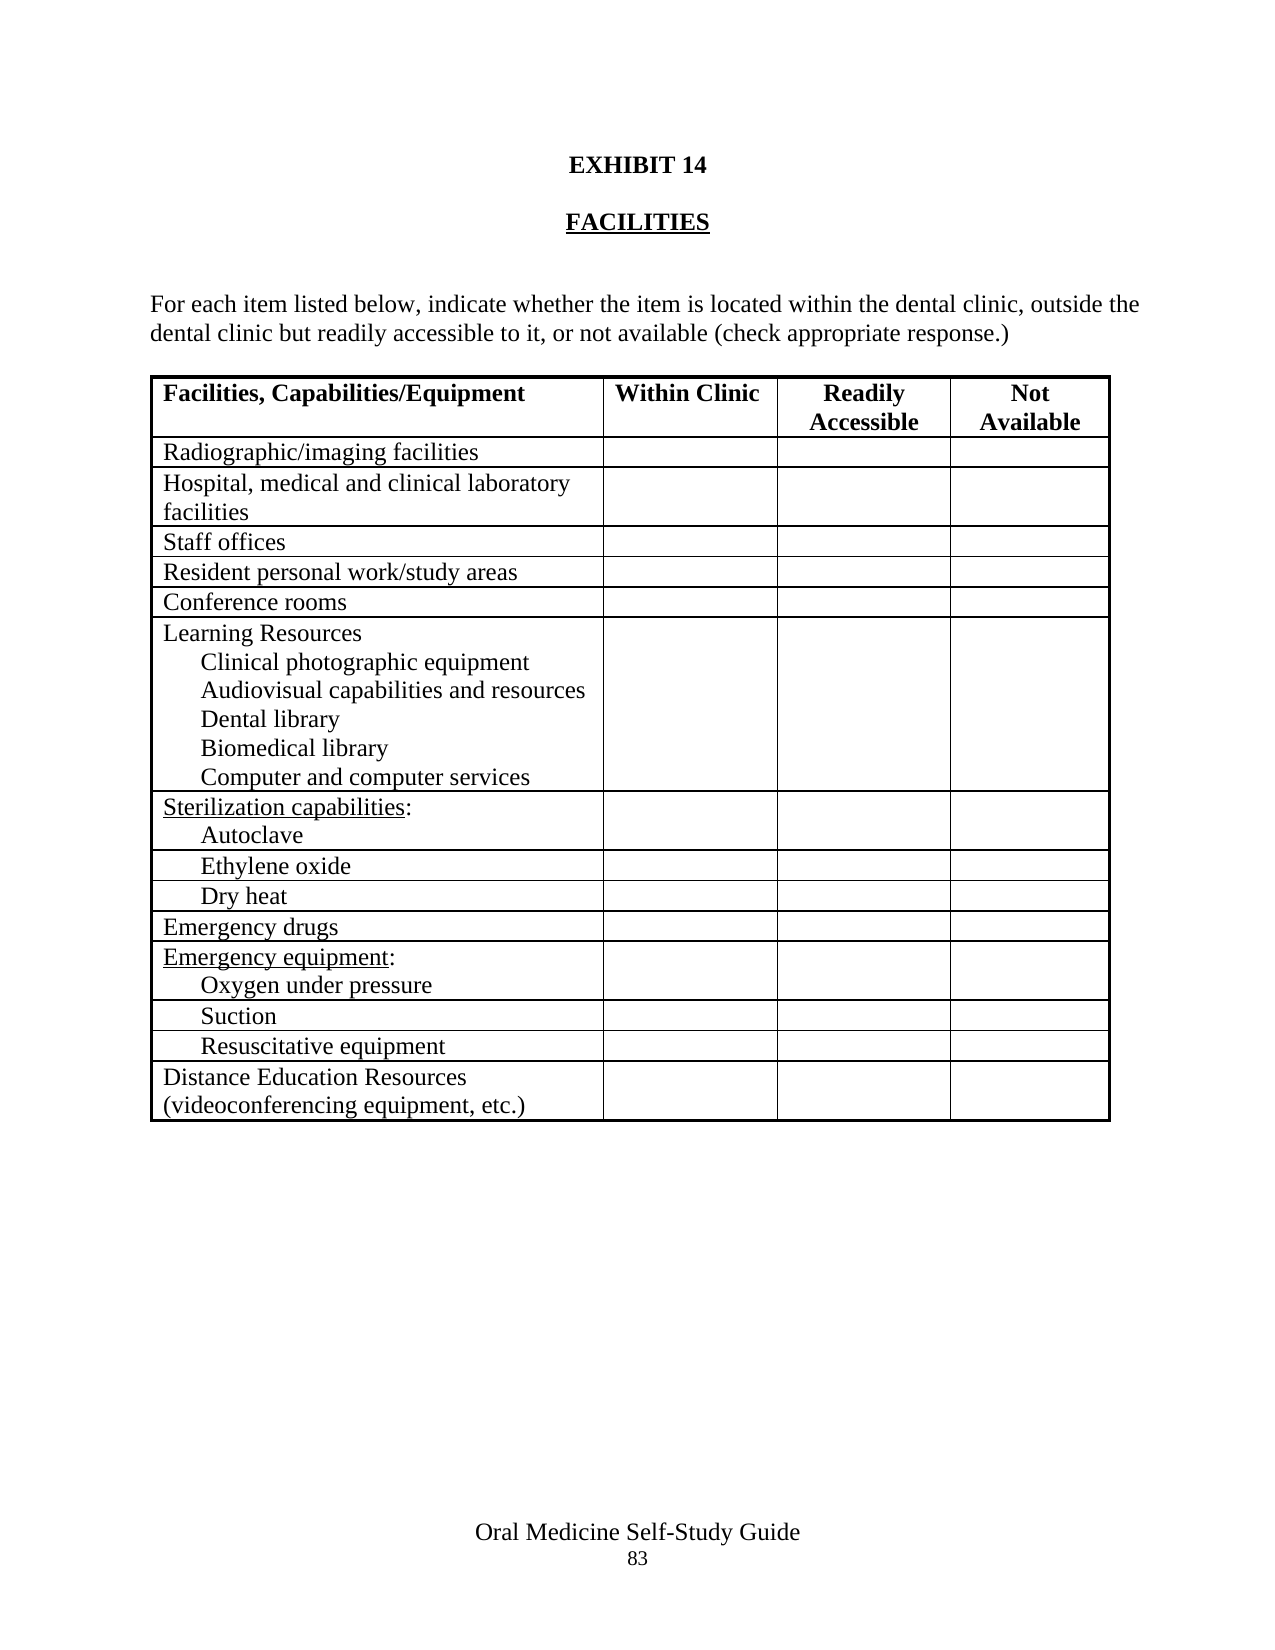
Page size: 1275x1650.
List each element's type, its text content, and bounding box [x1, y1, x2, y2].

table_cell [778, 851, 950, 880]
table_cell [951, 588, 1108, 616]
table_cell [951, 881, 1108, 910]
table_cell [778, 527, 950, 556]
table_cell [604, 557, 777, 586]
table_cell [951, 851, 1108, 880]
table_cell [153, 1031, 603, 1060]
text For each item listed below, indicate whether the item is located within the dental clinic, outside the dental clinic but readily accessible to it, or not available (check appropriate response.) [150, 289, 1181, 347]
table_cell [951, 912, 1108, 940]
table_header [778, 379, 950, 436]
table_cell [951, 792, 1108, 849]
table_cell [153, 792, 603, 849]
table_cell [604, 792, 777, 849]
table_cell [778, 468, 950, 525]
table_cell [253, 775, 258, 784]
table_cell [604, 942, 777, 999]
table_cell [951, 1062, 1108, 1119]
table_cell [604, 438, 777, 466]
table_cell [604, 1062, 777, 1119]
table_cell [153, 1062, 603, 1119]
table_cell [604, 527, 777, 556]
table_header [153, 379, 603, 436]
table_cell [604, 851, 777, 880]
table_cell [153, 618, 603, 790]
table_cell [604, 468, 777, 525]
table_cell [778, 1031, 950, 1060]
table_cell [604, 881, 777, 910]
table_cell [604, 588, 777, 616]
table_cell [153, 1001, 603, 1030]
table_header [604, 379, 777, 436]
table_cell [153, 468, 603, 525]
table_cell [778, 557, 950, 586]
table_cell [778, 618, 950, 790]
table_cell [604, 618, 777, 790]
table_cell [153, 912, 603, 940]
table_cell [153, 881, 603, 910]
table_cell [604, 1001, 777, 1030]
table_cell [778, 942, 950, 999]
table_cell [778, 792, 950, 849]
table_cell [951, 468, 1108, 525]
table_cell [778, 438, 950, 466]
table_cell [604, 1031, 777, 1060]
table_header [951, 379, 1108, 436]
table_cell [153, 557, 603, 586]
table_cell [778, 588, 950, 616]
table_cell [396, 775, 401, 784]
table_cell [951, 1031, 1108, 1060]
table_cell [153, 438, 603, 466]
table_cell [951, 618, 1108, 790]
text EXHIBIT 14 [150, 150, 1125, 179]
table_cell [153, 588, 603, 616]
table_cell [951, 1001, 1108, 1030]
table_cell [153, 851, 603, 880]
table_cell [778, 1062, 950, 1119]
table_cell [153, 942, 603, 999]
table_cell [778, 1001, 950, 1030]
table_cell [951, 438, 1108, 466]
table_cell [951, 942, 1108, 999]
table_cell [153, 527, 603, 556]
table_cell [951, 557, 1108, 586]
text FACILITIES [150, 207, 1125, 236]
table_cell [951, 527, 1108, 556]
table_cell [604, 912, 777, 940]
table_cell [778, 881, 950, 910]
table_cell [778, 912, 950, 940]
